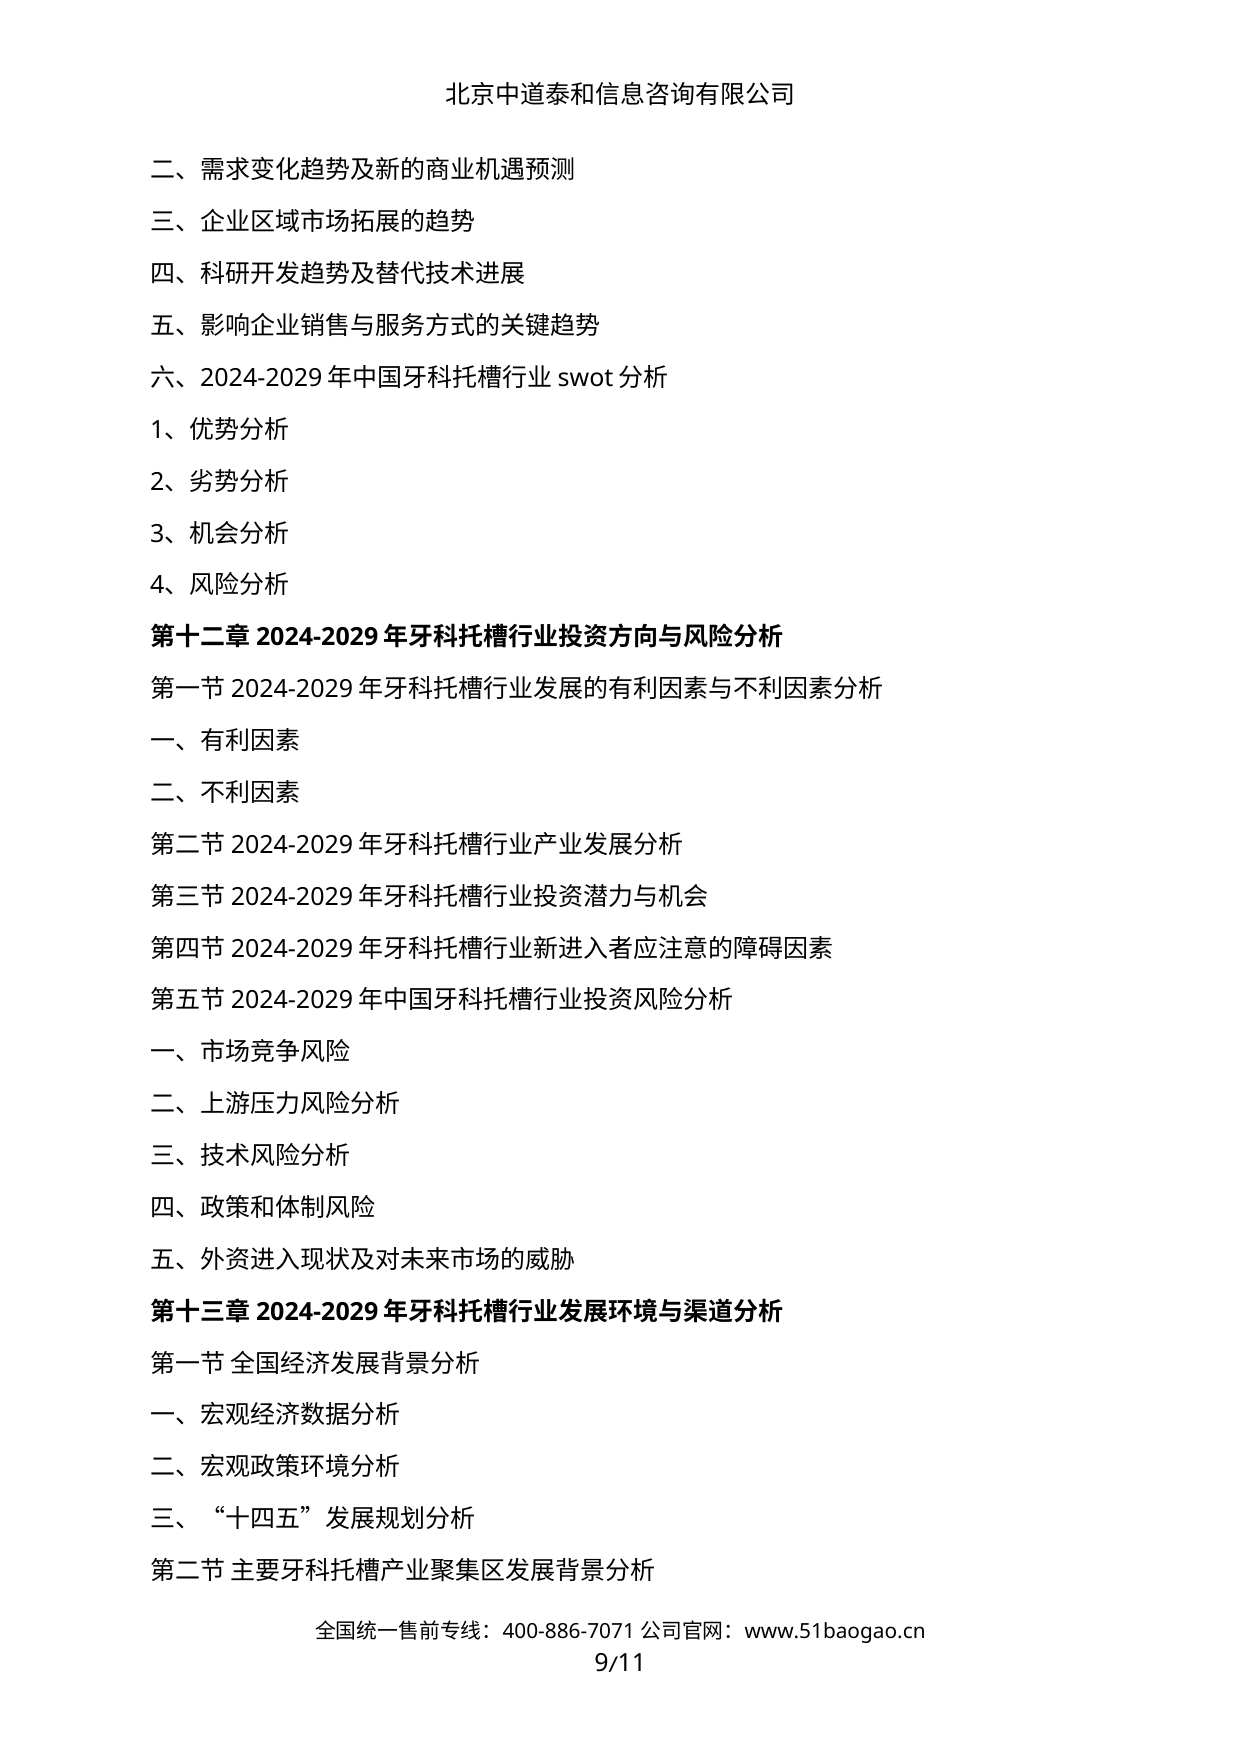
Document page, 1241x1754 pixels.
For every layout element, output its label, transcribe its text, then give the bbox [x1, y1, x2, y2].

text 四、政策和体制风险 [150, 1187, 1090, 1224]
text 3、机会分析 [150, 513, 1090, 549]
text 五、外资进入现状及对未来市场的威胁 [150, 1239, 1090, 1276]
text 第四节 2024-2029年牙科托槽行业新进入者应注意的障碍因素 [150, 928, 1090, 964]
text 第二节 2024-2029年牙科托槽行业产业发展分析 [150, 824, 1090, 861]
text 第五节 2024-2029年中国牙科托槽行业投资风险分析 [150, 980, 1090, 1016]
text 二、需求变化趋势及新的商业机遇预测 [150, 150, 1090, 186]
text 第一节 2024-2029年牙科托槽行业发展的有利因素与不利因素分析 [150, 669, 1090, 705]
text 四、科研开发趋势及替代技术进展 [150, 254, 1090, 290]
text 1、优势分析 [150, 409, 1090, 446]
text 三、“十四五”发展规划分析 [150, 1499, 1090, 1535]
text 三、企业区域市场拓展的趋势 [150, 202, 1090, 238]
text 一、市场竞争风险 [150, 1032, 1090, 1068]
text 二、宏观政策环境分析 [150, 1447, 1090, 1483]
text 一、有利因素 [150, 721, 1090, 757]
text 二、不利因素 [150, 772, 1090, 809]
text 六、2024-2029年中国牙科托槽行业swot分析 [150, 357, 1090, 394]
text 二、上游压力风险分析 [150, 1084, 1090, 1120]
text 第十二章 2024-2029年牙科托槽行业投资方向与风险分析 [150, 617, 1090, 653]
text 第三节 2024-2029年牙科托槽行业投资潜力与机会 [150, 876, 1090, 912]
text 第十三章 2024-2029年牙科托槽行业发展环境与渠道分析 [150, 1291, 1090, 1327]
text 一、宏观经济数据分析 [150, 1395, 1090, 1431]
text 4、风险分析 [150, 565, 1090, 601]
text 五、影响企业销售与服务方式的关键趋势 [150, 306, 1090, 342]
text 2、劣势分析 [150, 461, 1090, 497]
text 第一节 全国经济发展背景分析 [150, 1343, 1090, 1379]
text 三、技术风险分析 [150, 1136, 1090, 1172]
text 第二节 主要牙科托槽产业聚集区发展背景分析 [150, 1551, 1090, 1587]
